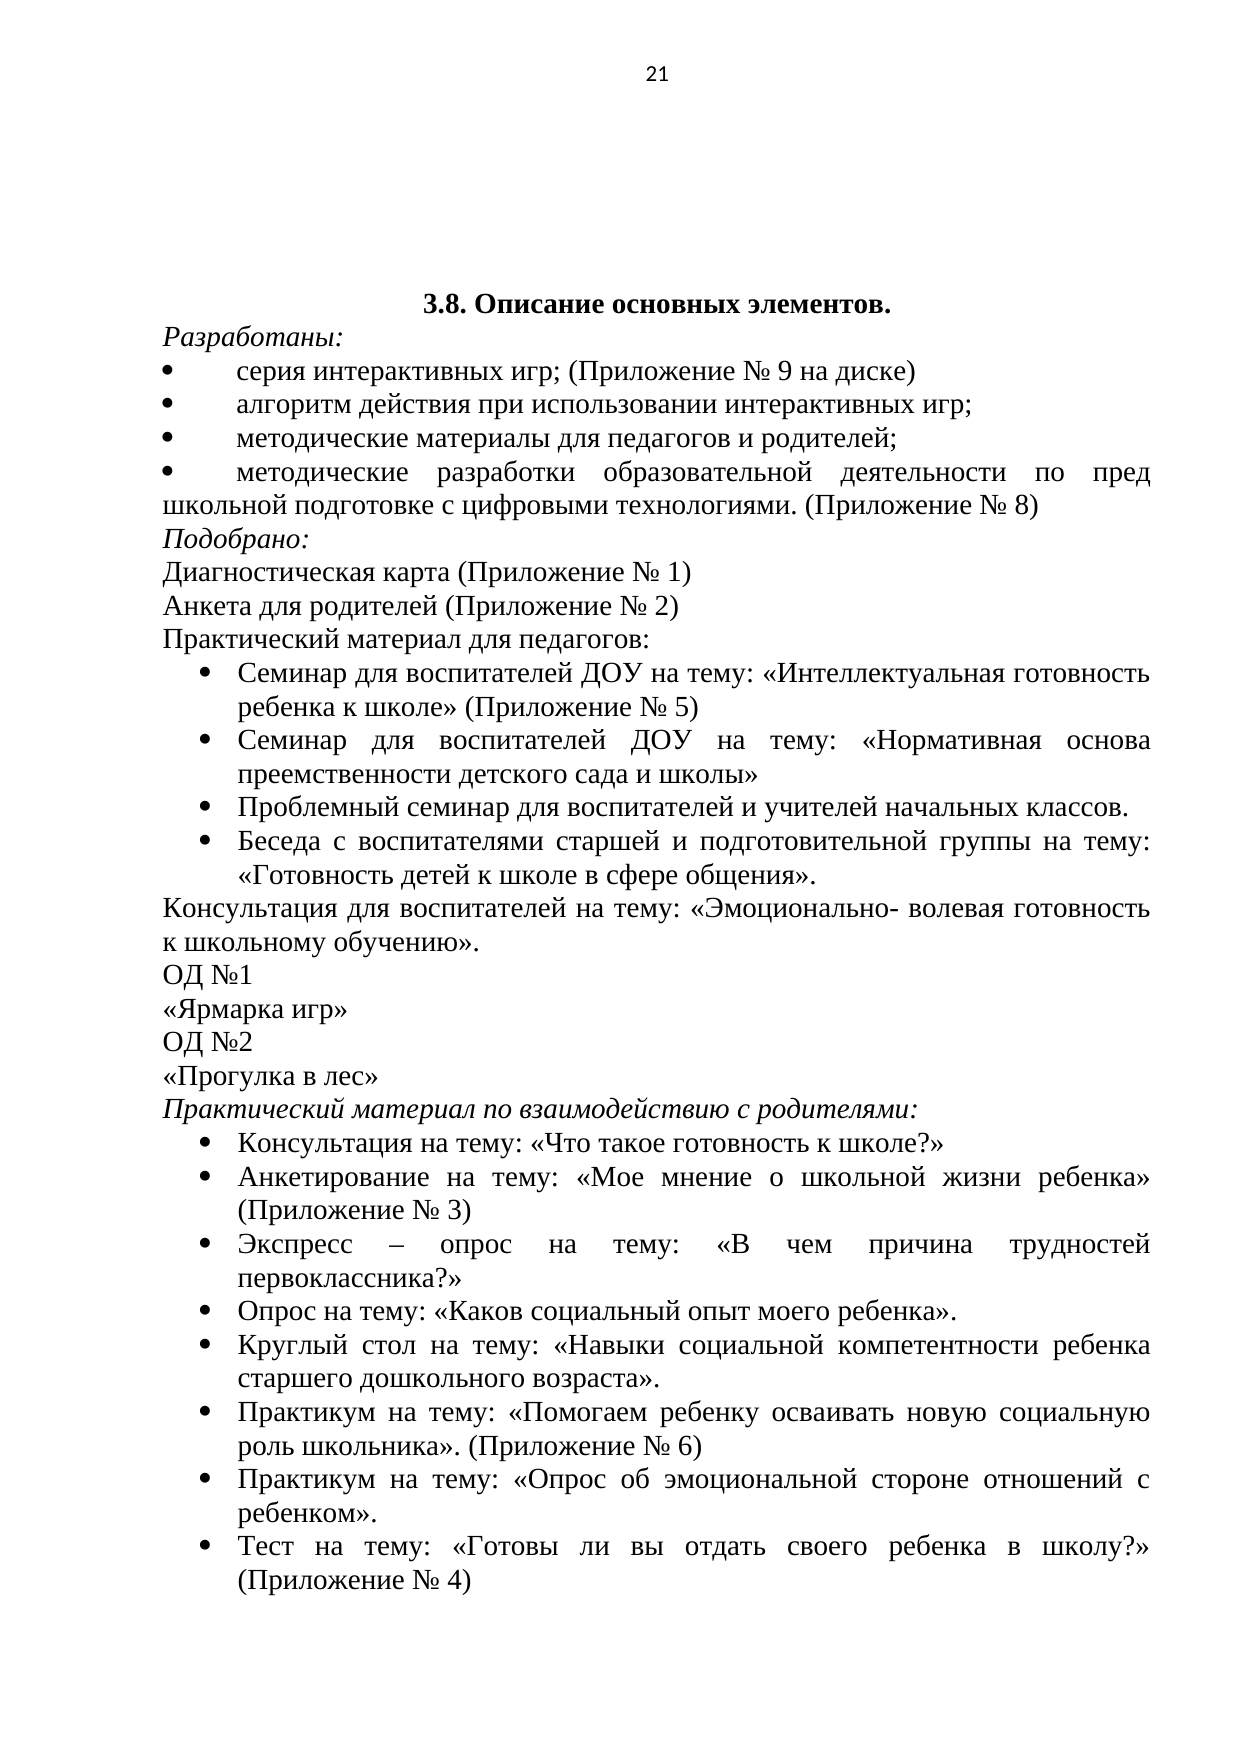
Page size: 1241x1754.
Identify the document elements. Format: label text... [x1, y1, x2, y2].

list методические разработки образовательной деятельности по пред школьной подготовке с цифровыми технологиями. (Приложение № 8) [162, 454, 1151, 521]
text Анкета для родителей (Приложение № 2) [162, 588, 1151, 622]
text 3.8. Описание основных элементов. [162, 286, 1151, 319]
list Опрос на тему: «Каков социальный опыт моего ребенка». [200, 1293, 1151, 1327]
list серия интерактивных игр; (Приложение № 9 на диске) [162, 353, 1151, 387]
list Круглый стол на тему: «Навыки социальной компетентности ребенка старшего дошкольного возраста». [200, 1327, 1151, 1394]
list ОД №2 [162, 1024, 1151, 1058]
text Практический материал для педагогов: [162, 622, 1151, 655]
list Семинар для воспитателей ДОУ на тему: «Нормативная основа преемственности детского сада и школы» [200, 722, 1151, 789]
list алгоритм действия при использовании интерактивных игр; [162, 387, 1151, 420]
list Проблемный семинар для воспитателей и учителей начальных классов. [200, 789, 1151, 823]
text Разработаны: [162, 319, 1151, 353]
list Практикум на тему: «Помогаем ребенку осваивать новую социальную роль школьника». (Приложение № 6) [200, 1394, 1151, 1461]
list Тест на тему: «Готовы ли вы отдать своего ребенка в школу?» (Приложение № 4) [200, 1528, 1151, 1596]
list методические материалы для педагогов и родителей; [162, 420, 1151, 454]
list Консультация на тему: «Что такое готовность к школе?» [200, 1125, 1151, 1159]
list «Прогулка в лес» [162, 1058, 1151, 1092]
text Практический материал по взаимодействию с родителями: [162, 1092, 1151, 1125]
text Подобрано: [162, 521, 1151, 554]
list Семинар для воспитателей ДОУ на тему: «Интеллектуальная готовность ребенка к школе» (Приложение № 5) [200, 655, 1151, 722]
list ОД №1 [162, 957, 1151, 991]
text Диагностическая карта (Приложение № 1) [162, 554, 1151, 588]
list Беседа с воспитателями старшей и подготовительной группы на тему: «Готовность детей к школе в сфере общения». [200, 823, 1151, 890]
list Экспресс – опрос на тему: «В чем причина трудностей первоклассника?» [200, 1226, 1151, 1293]
list Консультация для воспитателей на тему: «Эмоционально- волевая готовность к школьному обучению». [162, 890, 1151, 957]
list «Ярмарка игр» [162, 991, 1151, 1024]
list Анкетирование на тему: «Мое мнение о школьной жизни ребенка» (Приложение № 3) [200, 1159, 1151, 1226]
list Практикум на тему: «Опрос об эмоциональной стороне отношений с ребенком». [200, 1461, 1151, 1528]
